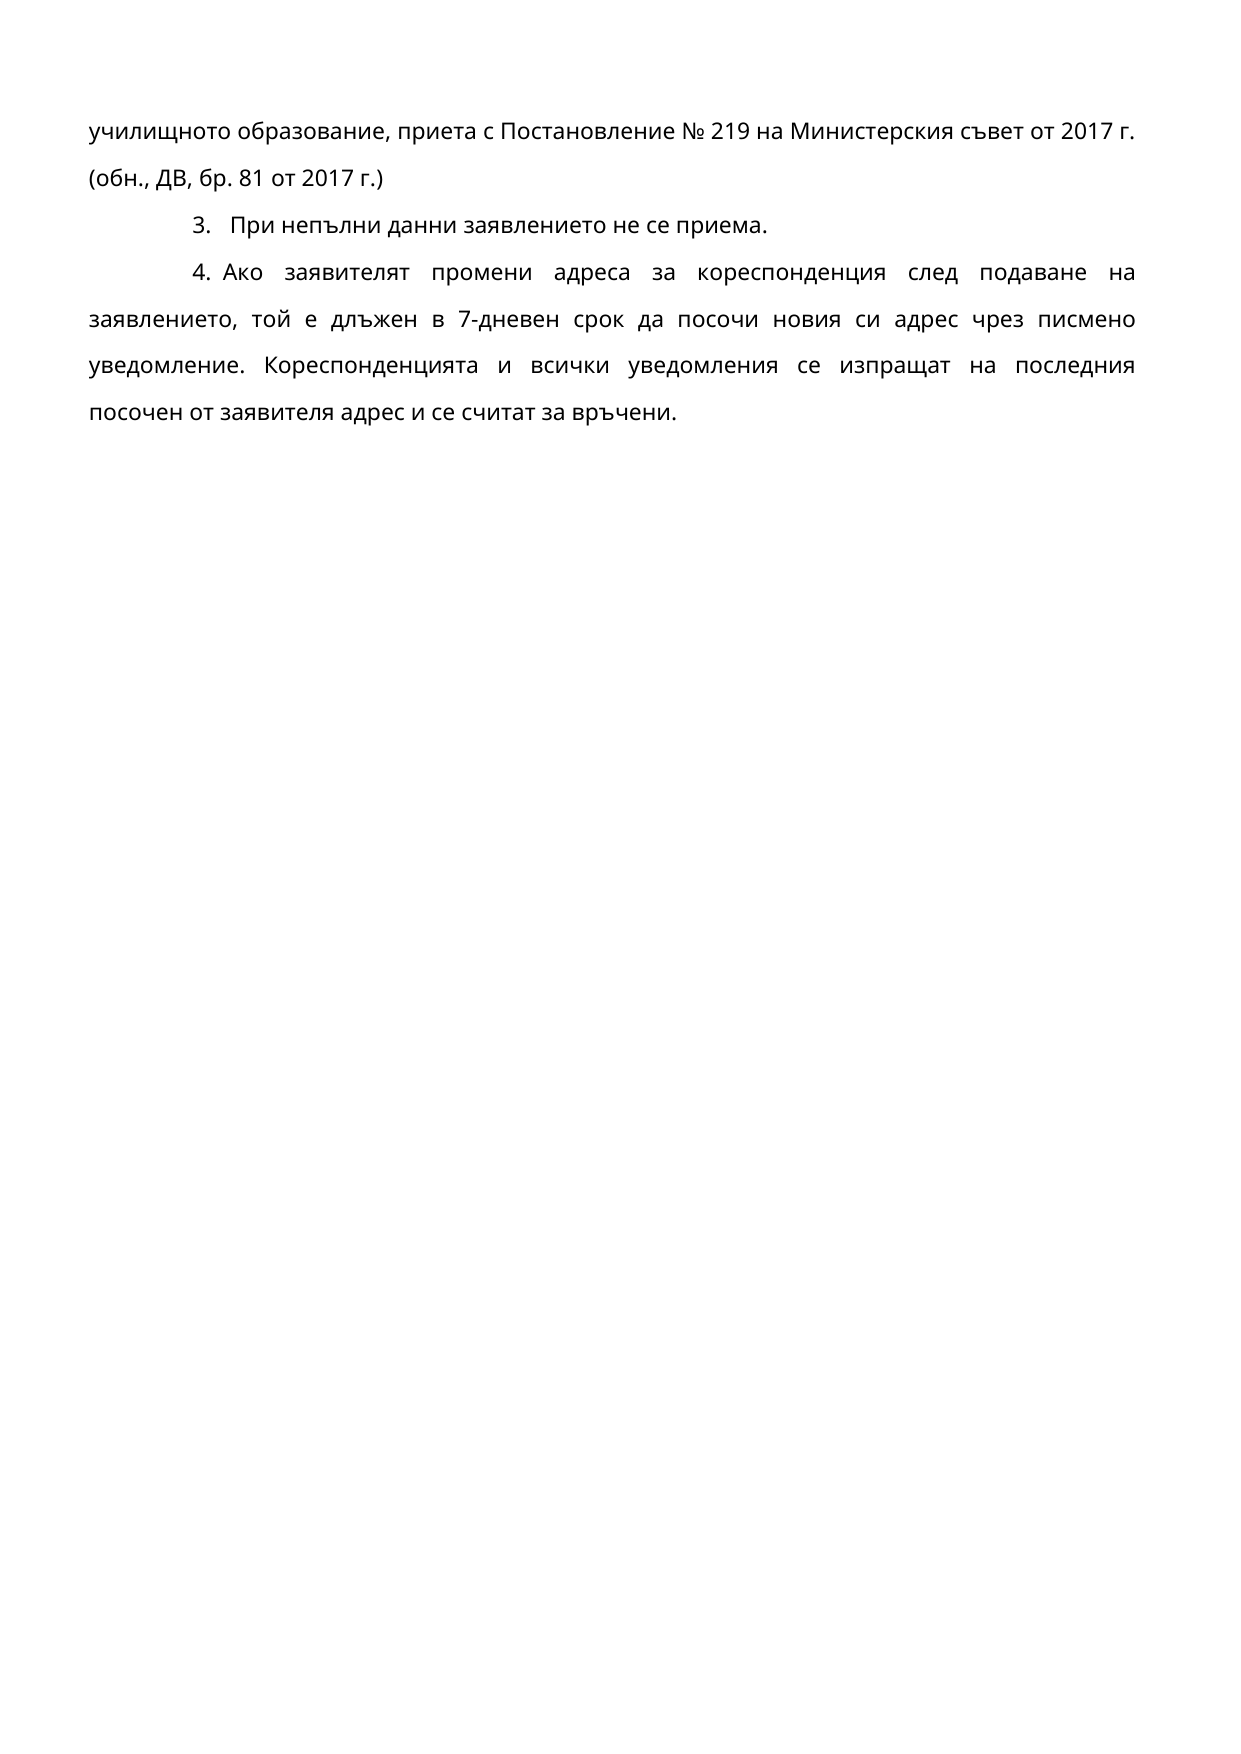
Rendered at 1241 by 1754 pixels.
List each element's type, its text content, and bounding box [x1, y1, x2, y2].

list Ако заявителят промени адреса за кореспонденция след подаване на заявлението, той е длъжен в 7-дневен срок да посочи новия си адрес чрез писмено уведомление. Кореспонденцията и всички уведомления се изпращат на последния посочен от заявителя адрес и се считат за връчени. [89, 256, 1137, 428]
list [89, 115, 1137, 193]
list При непълни данни заявлението не се приема. [192, 209, 1137, 240]
